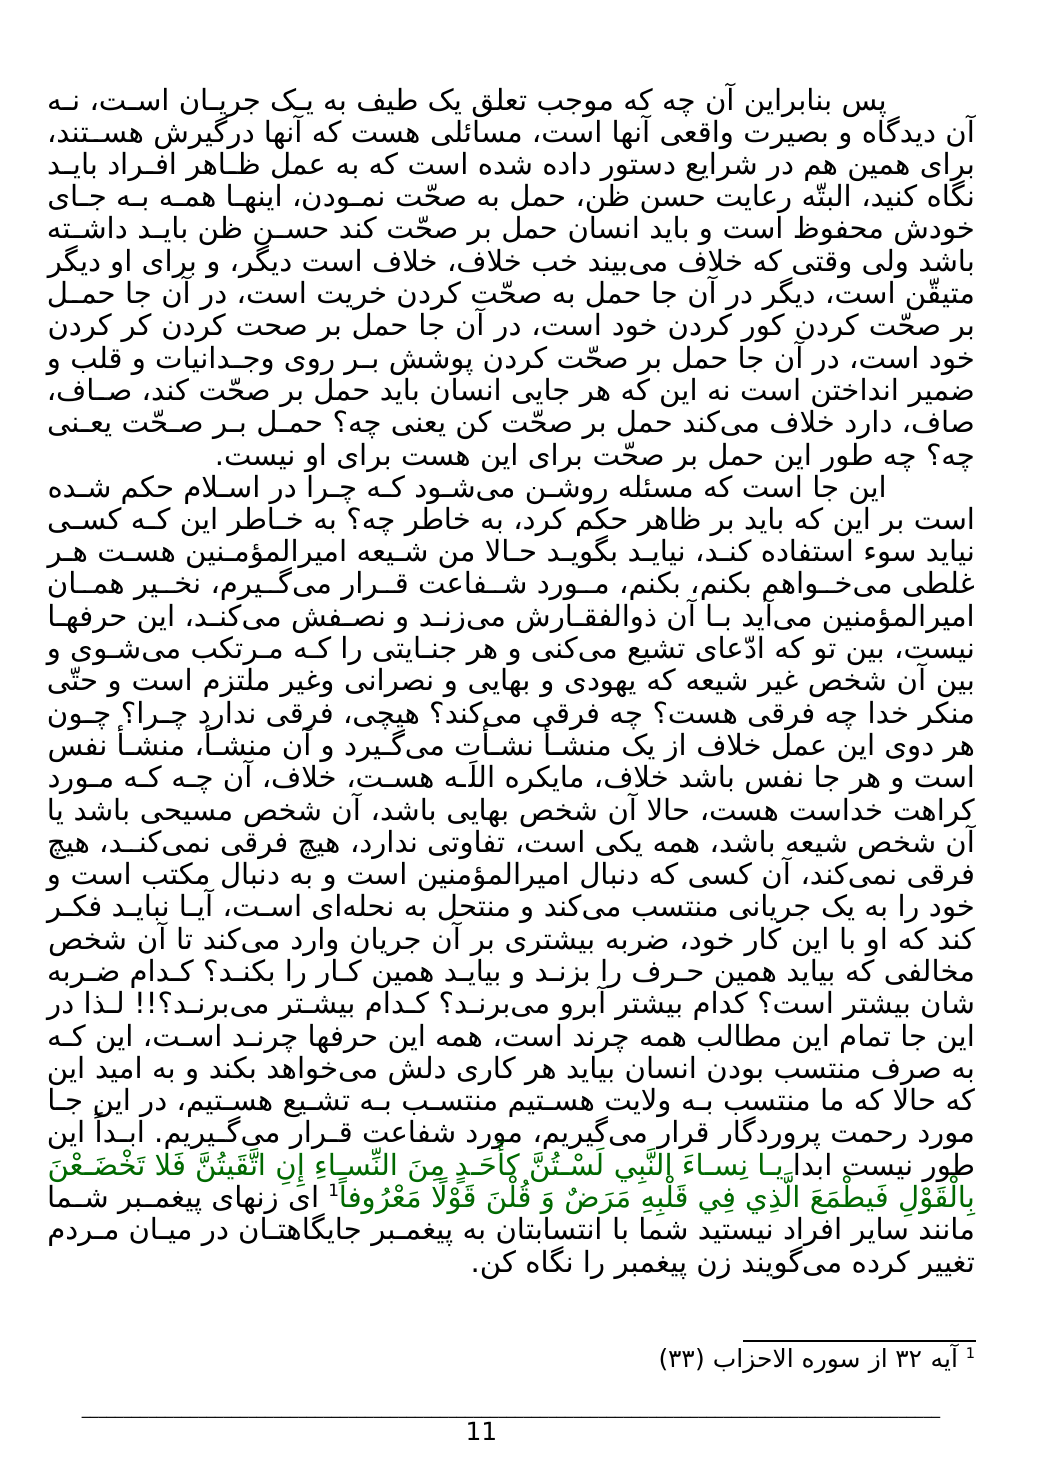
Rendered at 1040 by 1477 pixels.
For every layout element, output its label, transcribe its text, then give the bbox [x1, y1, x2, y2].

text این جا است که مسئله روشن می‌شود که چرا در اسلام حکم شده است بر این که باید بر ظاهر حکم کرد، به خاطر چه؟ به خاطر این که کسی نیاید سوء استفاده کند، نیاید بگوید حالا من شیعه امیرالمؤمنین هست هر غلطی می‌خواهم بکنم، بکنم، مورد شفاعت قرار می‌گیرم، نخیر همان امیرالمؤمنین می‌آید با آن ذوالفقارش می‌زند و نصفش می‌کند، این حرفها نیست، بین تو که ادّعای تشیع می‌کنی و هر جنایتی را که مرتکب می‌شوی و بین آن شخص غیر شیعه که یهودی و بهایی و نصرانی وغیر ملتزم است و حتّی منکر خدا چه فرقی هست؟ چه فرقی می‌کند؟ هیچی، فرقی ندارد چرا؟ چون هر دوی این عمل خلاف از یک منشأ نشأت می‌گیرد و آن منشأ، منشأ نفس است و هر جا نفس باشد خلاف، مایکره اللَه هست، خلاف، آن چه که مورد کراهت خداست هست، حالا آن شخص بهایی باشد، آن شخص مسیحی باشد یا آن شخص شیعه باشد، همه یکی است، تفاوتی ندارد، هیچ فرقی نمی‌کند، هیچ فرقی نمی‌کند، آن کسی که دنبال امیرالمؤمنین است و به دنبال مکتب است و خود را به یک جریانی منتسب می‌کند و منتحل به نحله‌ای است، آیا نباید فکر کند که او با این کار خود، ضربه بیشتری بر آن جریان وارد می‌کند تا آن شخص مخالفی که بیاید همین حرف را بزند و بیاید همین کار را بکند؟ کدام ضربه شان بیشتر است؟ کدام بیشتر آبرو می‌برند؟ کدام بیشتر می‌برند؟!! لذا در این جا تمام این مطالب همه چرند است، همه این حرفها چرند است، این که به صرف منتسب بودن انسان بیاید هر کاری دلش می‌خواهد بکند و به امید این که حالا که ما منتسب به ولایت هستیم منتسب به تشیع هستیم، در این جا مورد رحمت پروردگار قرار می‌گیریم، مورد شفاعت قرار می‌گیریم. ابداً این طور نیست ابدا يا نِساءَ النَّبِي لَسْتُنَّ كأَحَدٍ مِنَ النِّساءِ إِنِ اتَّقَيتُنَّ فَلا تَخْضَعْنَ بِالْقَوْلِ فَيطْمَعَ الَّذِي فِي قَلْبِهِ مَرَضٌ وَ قُلْنَ قَوْلًا مَعْرُوفاً ای زنهای پیغمبر شما مانند سایر افراد نیستید شما با انتسابتان به پیغمبر جایگاهتان در میان مردم تغییر کرده می‌گویند زن پیغمبر را نگاه کن. [47, 472, 975, 1279]
text پس بنابراین آن چه که موجب تعلق یک طیف به یک جریان است، نه آن دیدگاه و بصیرت واقعی آنها است، مسائلی هست که آنها درگیرش هستند، برای همین هم در شرایع دستور داده شده است که به عمل ظاهر افراد باید نگاه کنید، البتّه رعایت حسن ظن، حمل به صحّت نمودن، اینها همه به جای خودش محفوظ است و باید انسان حمل بر صحّت کند حسن ظن باید داشته باشد ولی وقتی که خلاف می‌بیند خب خلاف، خلاف است دیگر، و برای او دیگر متیقّن است، دیگر در آن جا حمل به صحّت کردن خریت است، در آن جا حمل بر صحّت کردن کور کردن خود است، در آن جا حمل بر صحت کردن کر کردن خود است، در آن جا حمل بر صحّت کردن پوشش بر روی وجدانیات و قلب و ضمیر انداختن است نه این که هر جایی انسان باید حمل بر صحّت کند، صاف، صاف، دارد خلاف می‌کند حمل بر صحّت کن یعنی چه؟ حمل بر صحّت یعنی چه؟ چه طور این حمل بر صحّت برای این هست برای او نیست. [47, 84, 975, 472]
